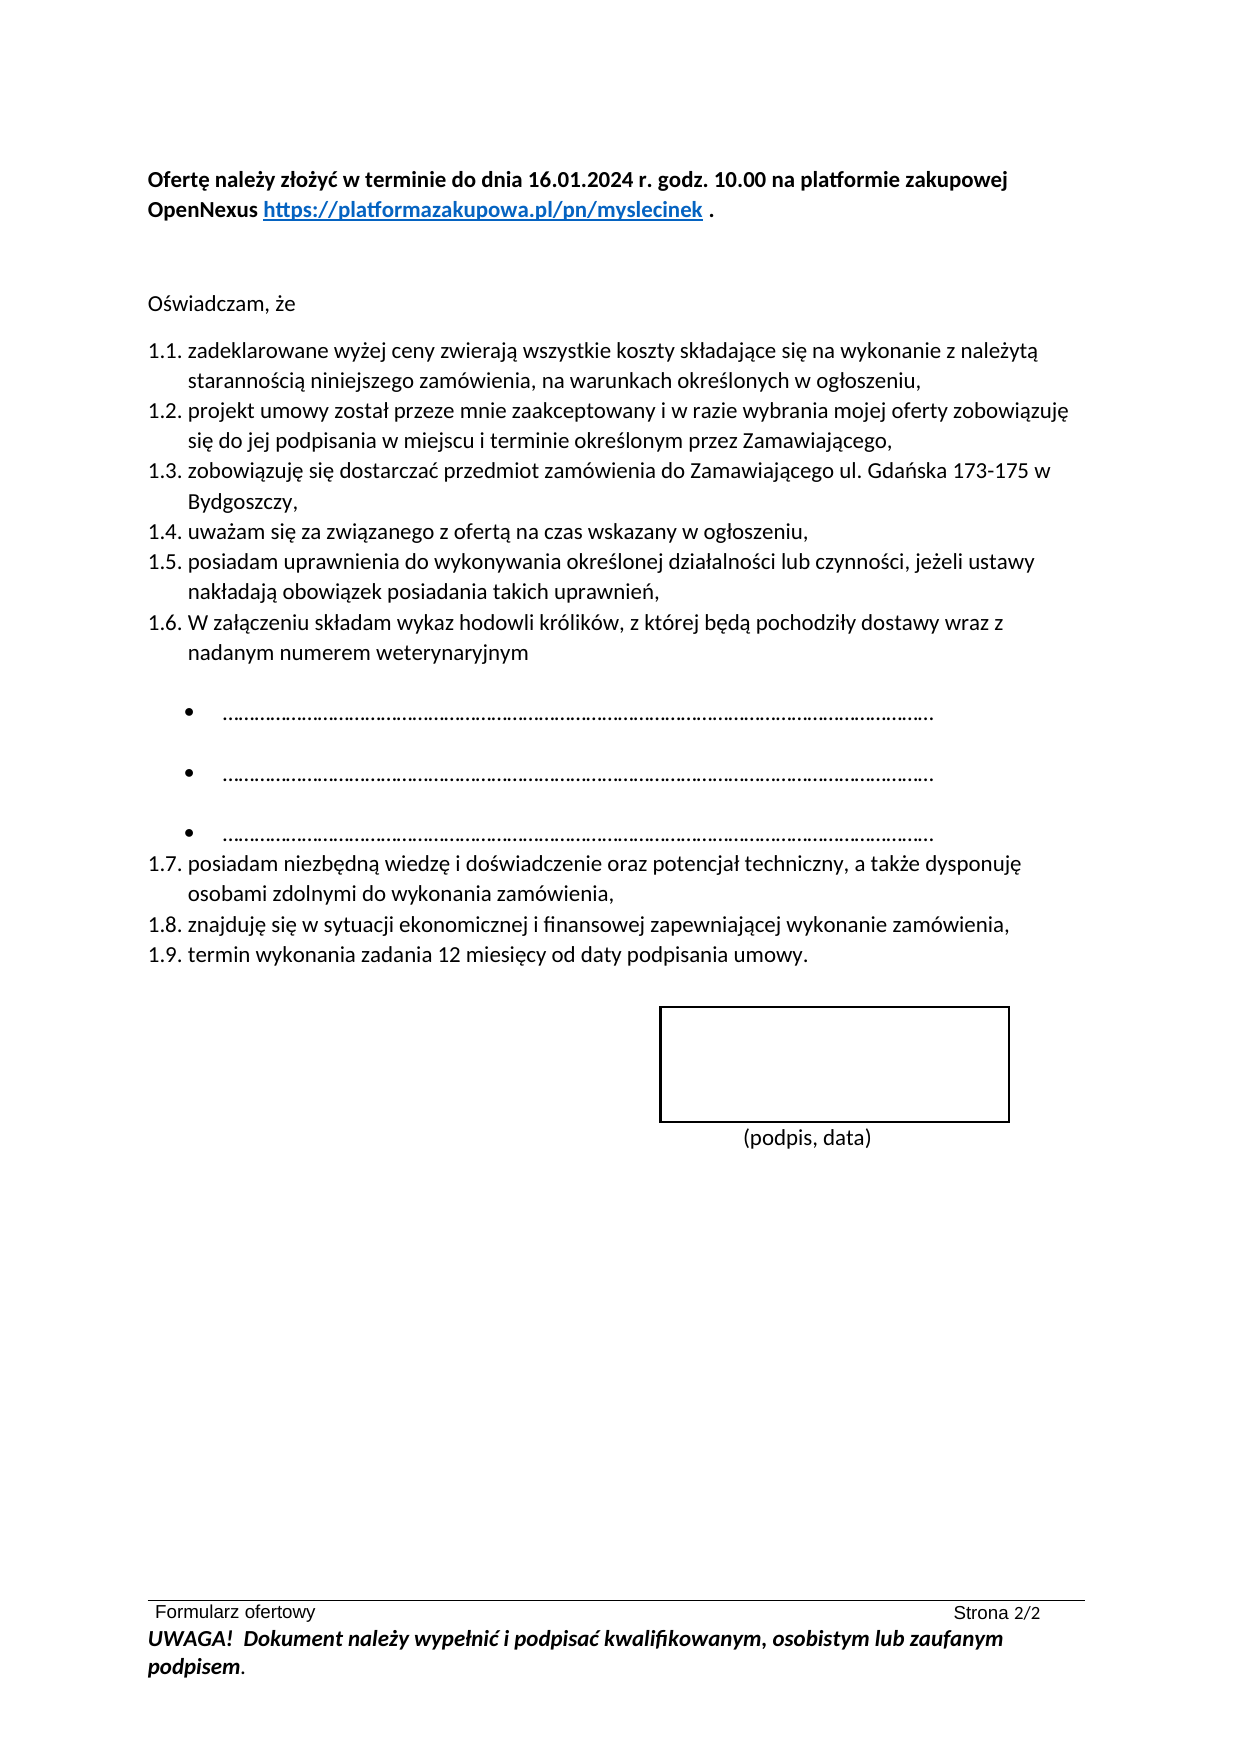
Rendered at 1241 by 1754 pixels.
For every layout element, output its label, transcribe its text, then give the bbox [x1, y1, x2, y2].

list zobowiązuję się dostarczać przedmiot zamówienia do Zamawiającego ul. Gdańska 173-175 w Bydgoszczy, [148, 457, 1092, 515]
list zadeklarowane wyżej ceny zwierają wszystkie koszty składające się na wykonanie z należytą starannością niniejszego zamówienia, na warunkach określonych w ogłoszeniu, [148, 336, 1092, 394]
text (podpis, data) [664, 1123, 1092, 1151]
text Oświadczam, że [148, 289, 1092, 317]
list ……………………………………………………………………………………………………………………… [185, 698, 1092, 757]
list znajduję się w sytuacji ekonomicznej i finansowej zapewniającej wykonanie zamówienia, [148, 910, 1092, 938]
list W załączeniu składam wykaz hodowli królików, z której będą pochodziły dostawy wraz z nadanym numerem weterynaryjnym [148, 608, 1092, 696]
list projekt umowy został przeze mnie zaakceptowany i w razie wybrania mojej oferty zobowiązuję się do jej podpisania w miejscu i terminie określonym przez Zamawiającego, [148, 396, 1092, 454]
list posiadam uprawnienia do wykonywania określonej działalności lub czynności, jeżeli ustawy nakładają obowiązek posiadania takich uprawnień, [148, 547, 1092, 606]
text Ofertę należy złożyć w terminie do dnia 16.01.2024 r. godz. 10.00 na platformie zakupowej OpenNexus https://platformazakupowa.pl/pn/myslecinek . [148, 165, 1092, 223]
list ……………………………………………………………………………………………………………………… [185, 759, 1092, 817]
list ……………………………………………………………………………………………………………………… [185, 819, 1092, 847]
list posiadam niezbędną wiedzę i doświadczenie oraz potencjał techniczny, a także dysponuję osobami zdolnymi do wykonania zamówienia, [148, 849, 1092, 908]
list uważam się za związanego z ofertą na czas wskazany w ogłoszeniu, [148, 517, 1092, 545]
list termin wykonania zadania 12 miesięcy od daty podpisania umowy. [148, 940, 1092, 968]
